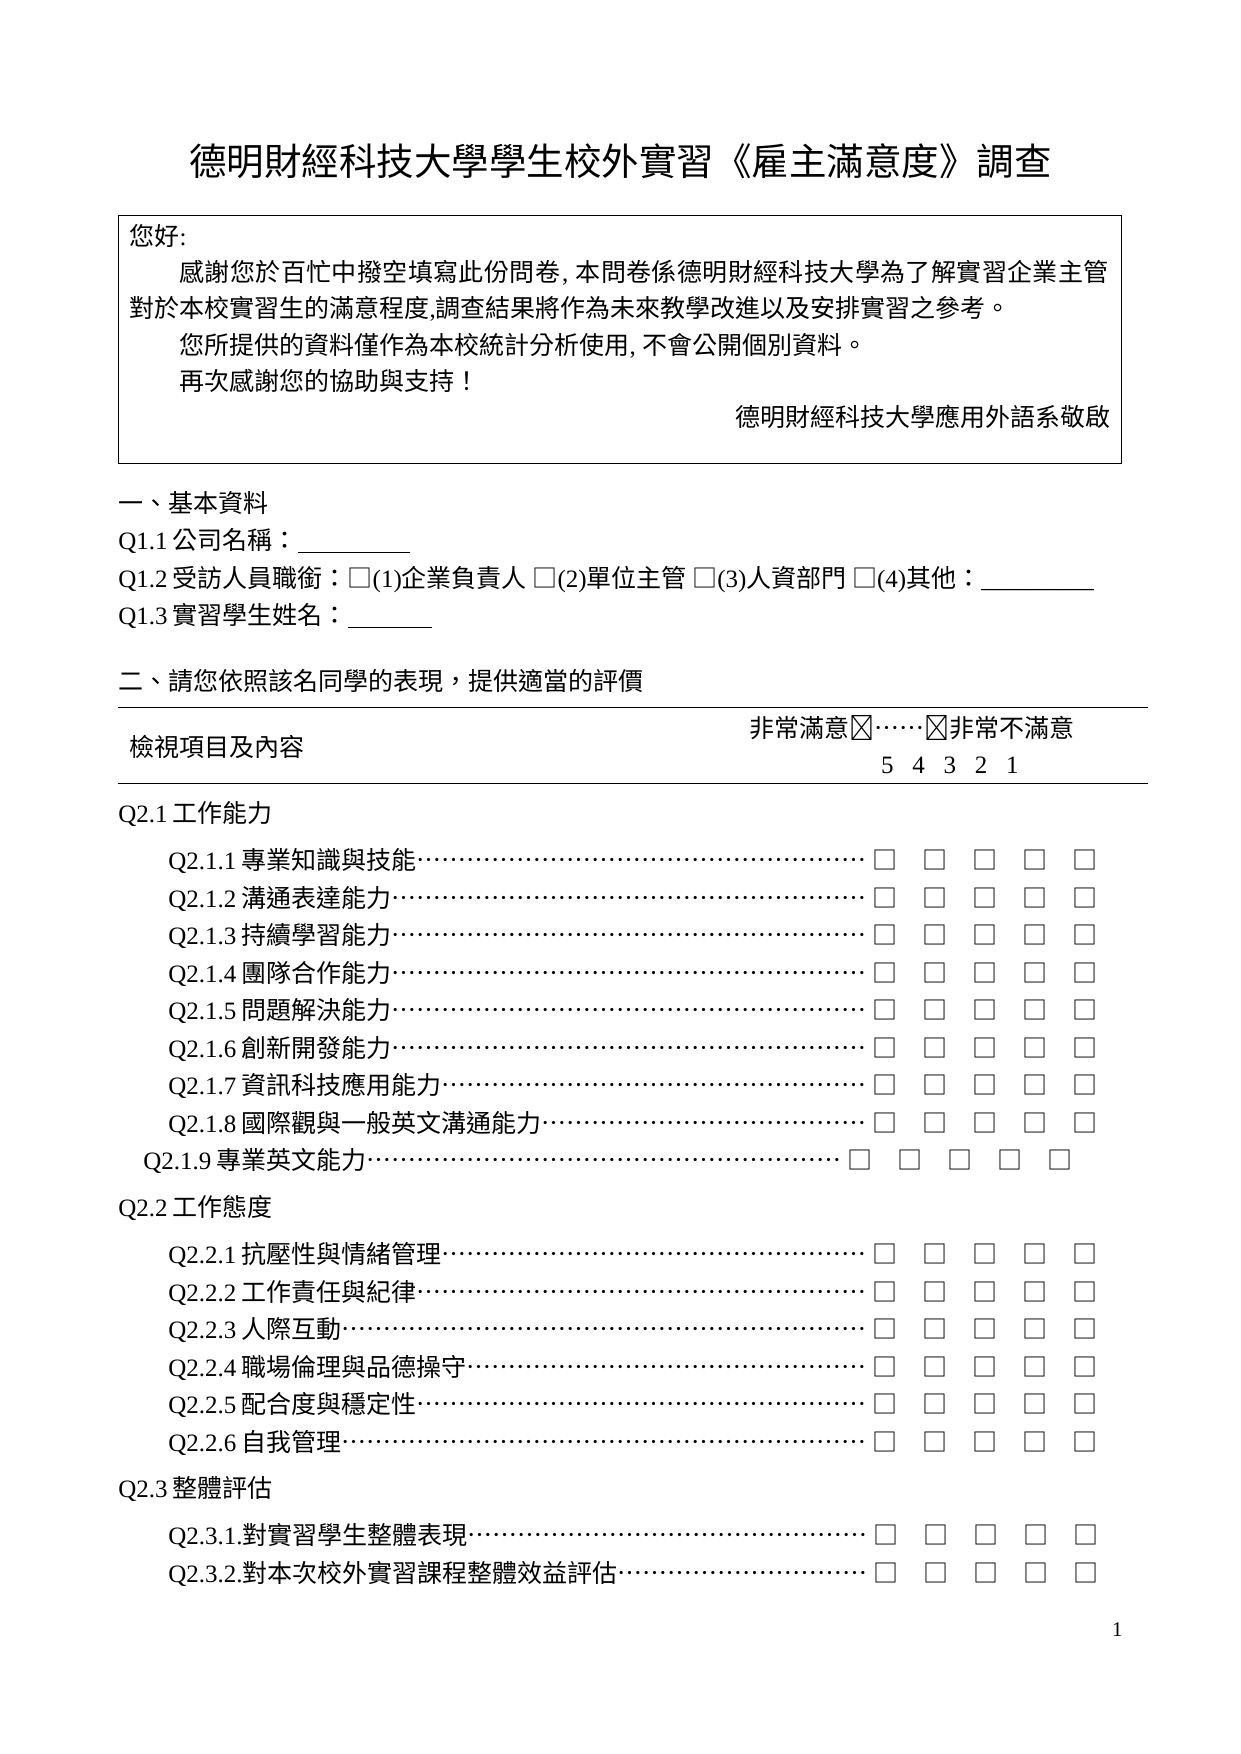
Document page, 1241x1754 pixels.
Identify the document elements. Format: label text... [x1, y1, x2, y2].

table_header 您好: 感謝您於百忙中撥空填寫此份問卷, 本問卷係德明財經科技大學為了解實習企業主管對於本校實習生的滿意程度,調查結果將作為未來教學改進以及安排實習之參考。 您所提供的資料僅作為本校統計分析使用, 不會公開個別資料。 再次感謝您的協助與支持！ 德明財經科技大學應用外語系敬啟 [119, 216, 1121, 463]
table_header 非常滿意……非常不滿意 5 4 3 2 1 [676, 708, 1148, 783]
text Q2.1工作能力 [118, 793, 1122, 831]
text Q2.1.7資訊科技應用能力…………………………………………… □ □ □ □ □ [118, 1065, 1122, 1103]
text 二、請您依照該名同學的表現，提供適當的評價 [118, 661, 1122, 697]
text Q2.2工作態度 [118, 1187, 1122, 1224]
text Q2.1.8國際觀與一般英文溝通能力………………………………… □ □ □ □ □ [118, 1103, 1122, 1140]
text Q2.2.2工作責任與紀律……………………………………………… □ □ □ □ □ [118, 1271, 1122, 1309]
text Q2.2.1抗壓性與情緒管理…………………………………………… □ □ □ □ □ [118, 1234, 1122, 1271]
text Q1.2受訪人員職銜：□(1)企業負責人 □(2)單位主管 □(3)人資部門 □(4)其他：_________ [118, 557, 1122, 595]
text Q2.2.3人際互動……………………………………………………… □ □ □ □ □ [118, 1309, 1122, 1346]
text Q2.1.9專業英文能力………………………………………………… □ □ □ □ □ [118, 1140, 1122, 1178]
text Q2.3整體評估 [118, 1468, 1122, 1506]
text Q2.2.5配合度與穩定性……………………………………………… □ □ □ □ □ [118, 1384, 1122, 1421]
text Q2.3.1.對實習學生整體表現………………………………………… □ □ □ □ □ [118, 1515, 1122, 1553]
text Q2.1.3持續學習能力………………………………………………… □ □ □ □ □ [118, 915, 1122, 953]
text 一、基本資料 [118, 482, 1122, 520]
text Q2.3.2.對本次校外實習課程整體效益評估………………………… □ □ □ □ □ [118, 1553, 1122, 1590]
text Q2.1.1專業知識與技能……………………………………………… □ □ □ □ □ [168, 840, 1122, 878]
text Q1.3實習學生姓名： [118, 595, 1122, 632]
text Q2.2.4職場倫理與品德操守………………………………………… □ □ □ □ □ [118, 1346, 1122, 1384]
text Q2.1.6創新開發能力………………………………………………… □ □ □ □ □ [118, 1028, 1122, 1065]
text 德明財經科技大學學生校外實習《雇主滿意度》調查 [118, 122, 1122, 197]
text Q2.2.6自我管理……………………………………………………… □ □ □ □ □ [118, 1421, 1122, 1459]
text Q2.1.2溝通表達能力………………………………………………… □ □ □ □ □ [118, 878, 1122, 915]
text Q1.1公司名稱： [118, 520, 1122, 557]
table_header 檢視項目及內容 [118, 708, 676, 783]
text Q2.1.5問題解決能力………………………………………………… □ □ □ □ □ [118, 990, 1122, 1028]
text Q2.1.4團隊合作能力………………………………………………… □ □ □ □ □ [118, 953, 1122, 990]
